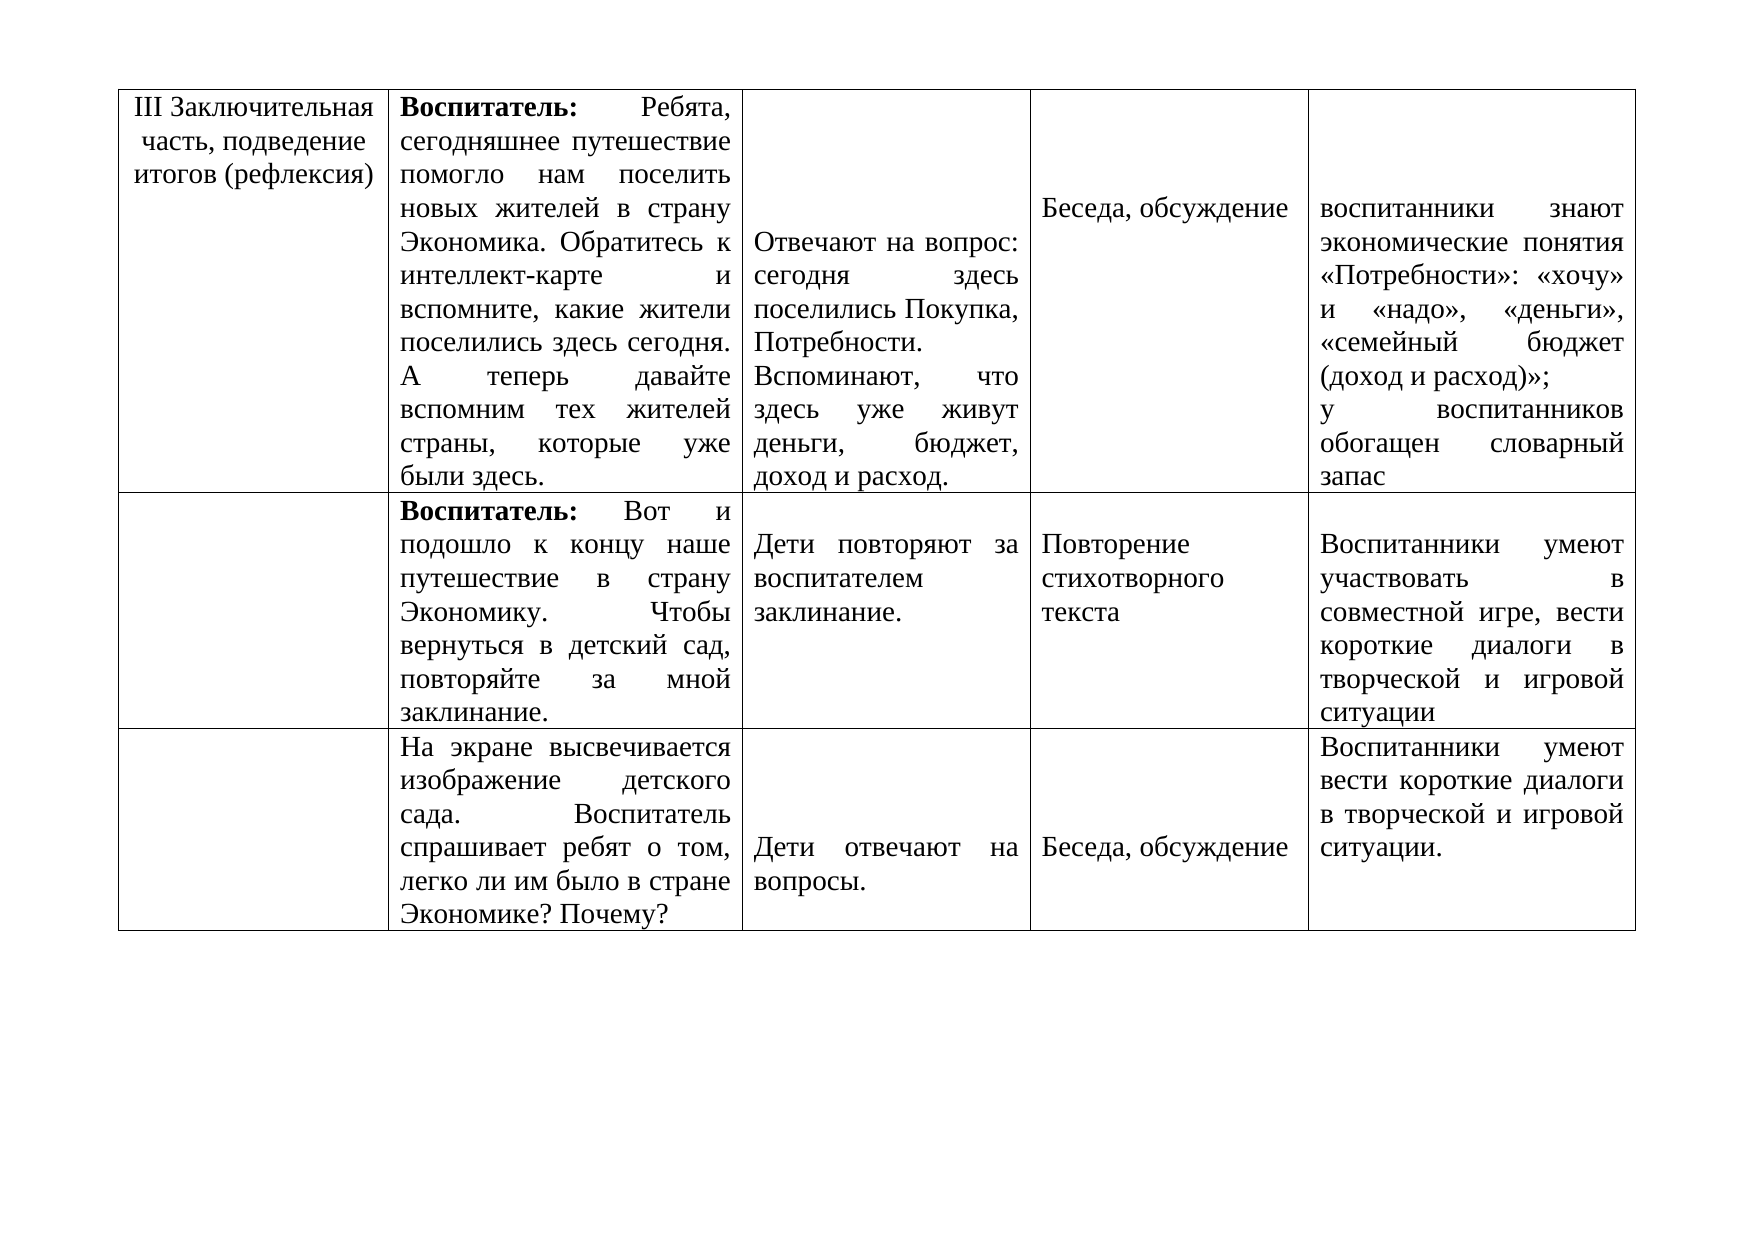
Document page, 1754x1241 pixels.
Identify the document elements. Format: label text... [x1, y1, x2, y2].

table_cell Повторение стихотворного текста [1031, 493, 1308, 728]
table_cell Воспитатель: Вот и подошло к концу наше путешествие в страну Экономику. Чтобы вернуться в детский сад, повторяйте за мной заклинание. [389, 493, 742, 728]
table_cell Воспитанники умеют участвовать в совместной игре, вести короткие диалоги в творческой и игровой ситуации [1309, 493, 1635, 728]
table_cell [119, 729, 388, 930]
table_cell [119, 493, 388, 728]
table_cell Дети отвечают на вопросы. [743, 729, 1030, 930]
table_cell Воспитатель: Ребята, сегодняшнее путешествие помогло нам поселить новых жителей в страну Экономика. Обратитесь к интеллект-карте и вспомните, какие жители поселились здесь сегодня. А теперь давайте вспомним тех жителей страны, которые уже были здесь. [389, 90, 742, 492]
table_cell Дети повторяют за воспитателем заклинание. [743, 493, 1030, 728]
table_cell Беседа, обсуждение [1031, 729, 1308, 930]
table_cell воспитанники знают экономические понятия «Потребности»: «хочу» и «надо», «деньги», «семейный бюджет (доход и расход)»; у воспитанников обогащен словарный запас [1309, 90, 1635, 492]
table_cell Беседа, обсуждение [1031, 90, 1308, 492]
table_cell Воспитанники умеют вести короткие диалоги в творческой и игровой ситуации. [1309, 729, 1635, 930]
table_cell На экране высвечивается изображение детского сада. Воспитатель спрашивает ребят о том, легко ли им было в стране Экономике? Почему? [389, 729, 742, 930]
table_cell Отвечают на вопрос: сегодня здесь поселились Покупка, Потребности. Вспоминают, что здесь уже живут деньги, бюджет, доход и расход. [743, 90, 1030, 492]
table_cell III Заключительная часть, подведение итогов (рефлексия) [119, 90, 388, 492]
